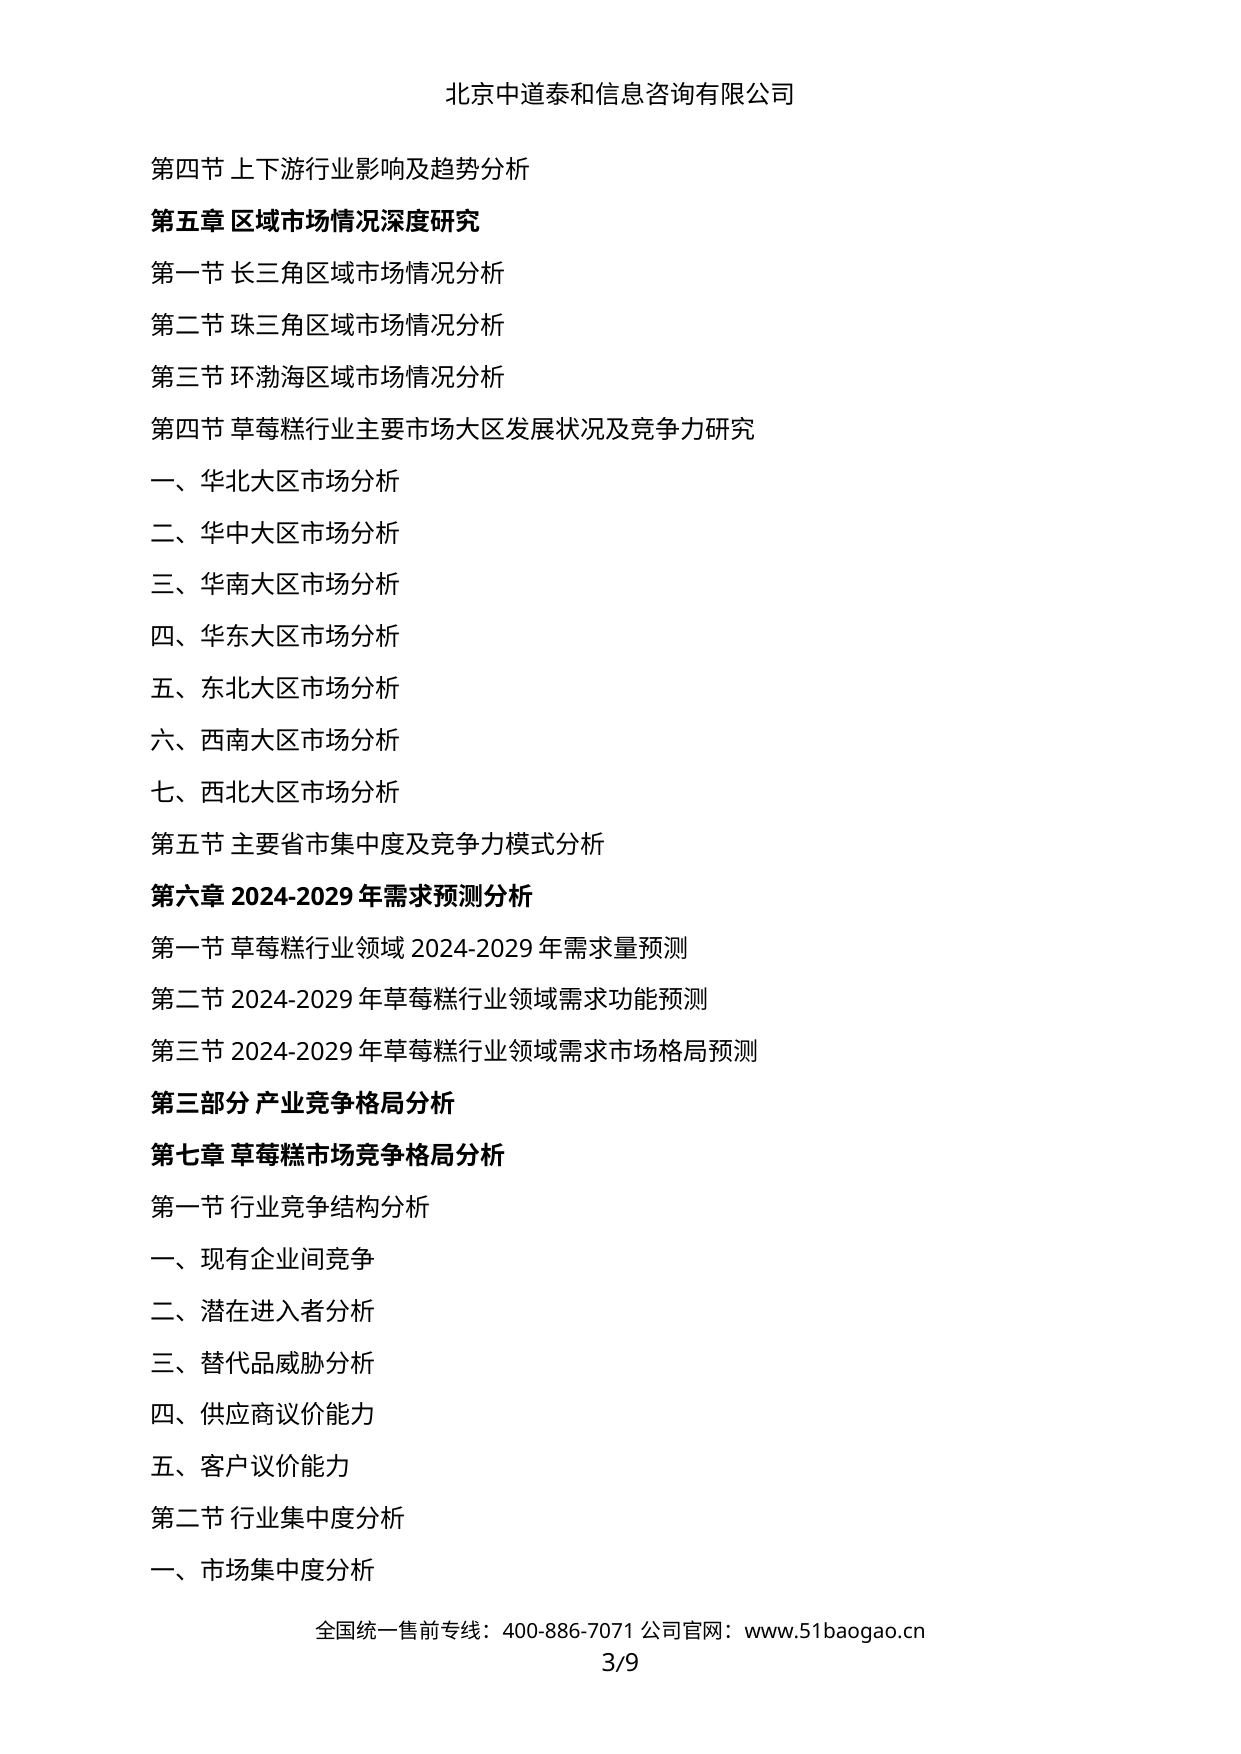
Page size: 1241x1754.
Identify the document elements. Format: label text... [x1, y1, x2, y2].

text 三、华南大区市场分析 [150, 565, 1090, 601]
text 四、供应商议价能力 [150, 1395, 1090, 1431]
text 第二节 行业集中度分析 [150, 1499, 1090, 1535]
text 第五节 主要省市集中度及竞争力模式分析 [150, 824, 1090, 861]
text 第一节 长三角区域市场情况分析 [150, 254, 1090, 290]
text 第二节 2024-2029年草莓糕行业领域需求功能预测 [150, 980, 1090, 1016]
text 第一节 行业竞争结构分析 [150, 1187, 1090, 1224]
text 第六章 2024-2029年需求预测分析 [150, 876, 1090, 912]
text 第三部分 产业竞争格局分析 [150, 1084, 1090, 1120]
text 一、现有企业间竞争 [150, 1239, 1090, 1276]
text 四、华东大区市场分析 [150, 617, 1090, 653]
text 五、客户议价能力 [150, 1447, 1090, 1483]
text 第四节 草莓糕行业主要市场大区发展状况及竞争力研究 [150, 409, 1090, 446]
text 第二节 珠三角区域市场情况分析 [150, 306, 1090, 342]
text 一、华北大区市场分析 [150, 461, 1090, 497]
text 六、西南大区市场分析 [150, 721, 1090, 757]
text 一、市场集中度分析 [150, 1551, 1090, 1587]
text 五、东北大区市场分析 [150, 669, 1090, 705]
text 二、华中大区市场分析 [150, 513, 1090, 549]
text 第一节 草莓糕行业领域2024-2029年需求量预测 [150, 928, 1090, 964]
text 第三节 2024-2029年草莓糕行业领域需求市场格局预测 [150, 1032, 1090, 1068]
text 第四节 上下游行业影响及趋势分析 [150, 150, 1090, 186]
text 第三节 环渤海区域市场情况分析 [150, 357, 1090, 394]
text 七、西北大区市场分析 [150, 772, 1090, 809]
text 第五章 区域市场情况深度研究 [150, 202, 1090, 238]
text 第七章 草莓糕市场竞争格局分析 [150, 1136, 1090, 1172]
text 二、潜在进入者分析 [150, 1291, 1090, 1327]
text 三、替代品威胁分析 [150, 1343, 1090, 1379]
